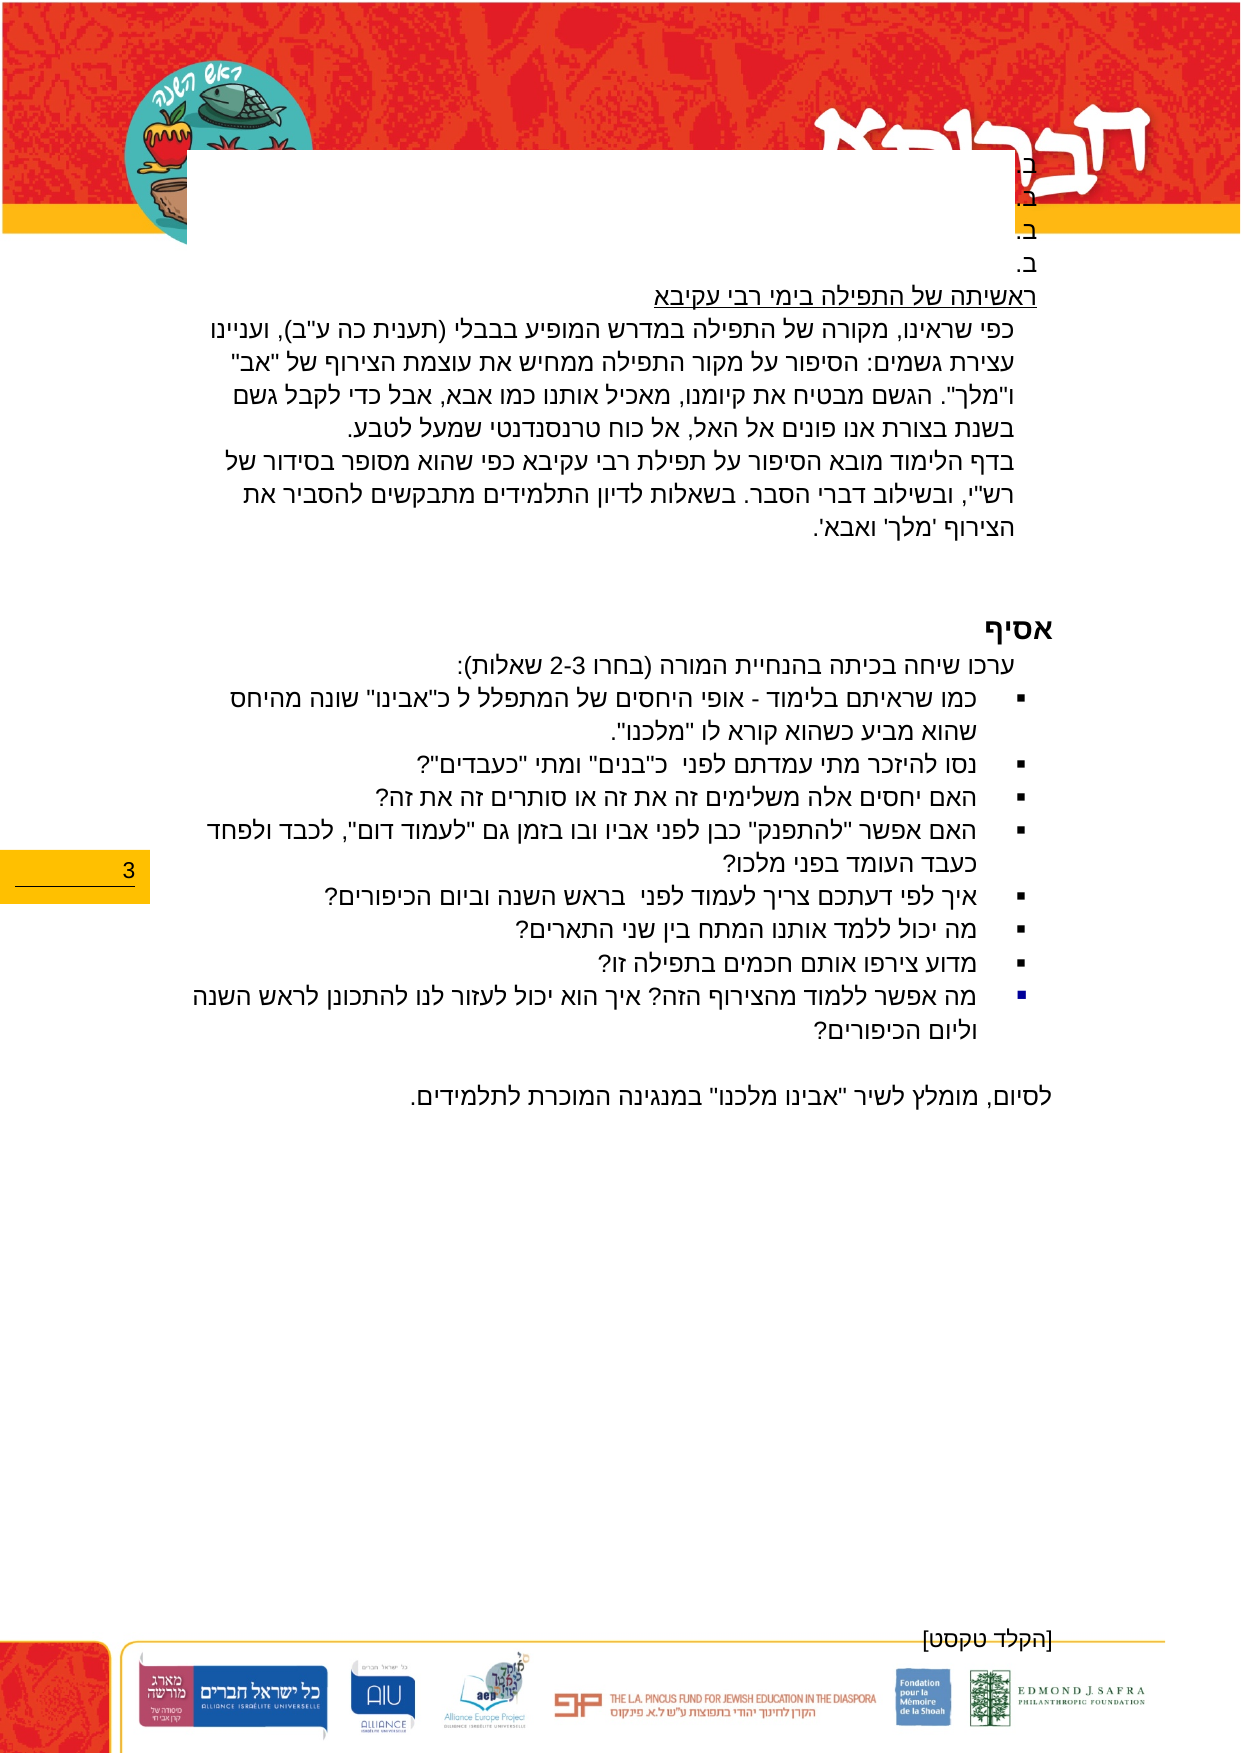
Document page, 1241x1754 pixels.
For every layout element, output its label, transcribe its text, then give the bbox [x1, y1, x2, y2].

list נסו להיזכר מתי עמדתם לפני כ"בנים" ומתי "כעבדים"? [187, 750, 1015, 779]
list כפי שראינו, מקורה של התפילה במדרש המופיע בבבלי (תענית כה ע"ב), ועניינו עצירת גשמים: הסיפור על מקור התפילה ממחיש את עוצמת הצירוף של "אב" ו"מלך". הגשם מבטיח את קיומנו, מאכיל אותנו כמו אבא, אבל כדי לקבל גשם בשנת בצורת אנו פונים אל האל, אל כוח טרנסנדנטי שמעל לטבע. [187, 315, 1015, 443]
text אסיף [187, 612, 1053, 646]
list מדוע צירפו אותם חכמים בתפילה זו? [187, 949, 1015, 977]
list בדף הלימוד מובא הסיפור על תפילת רבי עקיבא כפי שהוא מסופר בסידור של רש"י, ובשילוב דברי הסבר. בשאלות לדיון התלמידים מתבקשים להסביר את הצירוף 'מלך' ואבא'. [187, 447, 1015, 542]
list איך לפי דעתכם צריך לעמוד לפני בראש השנה וביום הכיפורים? [187, 882, 1015, 911]
list מה אפשר ללמוד מהצירוף הזה? איך הוא יכול לעזור לנו להתכונן לראש השנה וליום הכיפורים? [187, 982, 1015, 1044]
list ראשיתה של התפילה בימי רבי עקיבא [187, 150, 1015, 311]
list האם יחסים אלה משלימים זה את זה או סותרים זה את זה? [187, 783, 1015, 812]
picture [0, 1632, 1166, 1753]
picture [0, 1, 1241, 251]
list האם אפשר "להתפנק" כבן לפני אביו ובו בזמן גם "לעמוד דום", לכבד ולפחד כעבד העומד בפני מלכו? [187, 816, 1015, 878]
list כמו שראיתם בלימוד - אופי היחסים של המתפלל ל כ"אבינו" שונה מהיחס שהוא מביע כשהוא קורא לו "מלכנו". [187, 684, 1015, 746]
list ערכו שיחה בכיתה בהנחיית המורה (בחרו 2-3 שאלות): [187, 651, 1015, 679]
text לסיום, מומלץ לשיר "אבינו מלכנו" במנגינה המוכרת לתלמידים. [187, 1082, 1053, 1110]
list מה יכול ללמד אותנו המתח בין שני התארים? [187, 916, 1015, 944]
